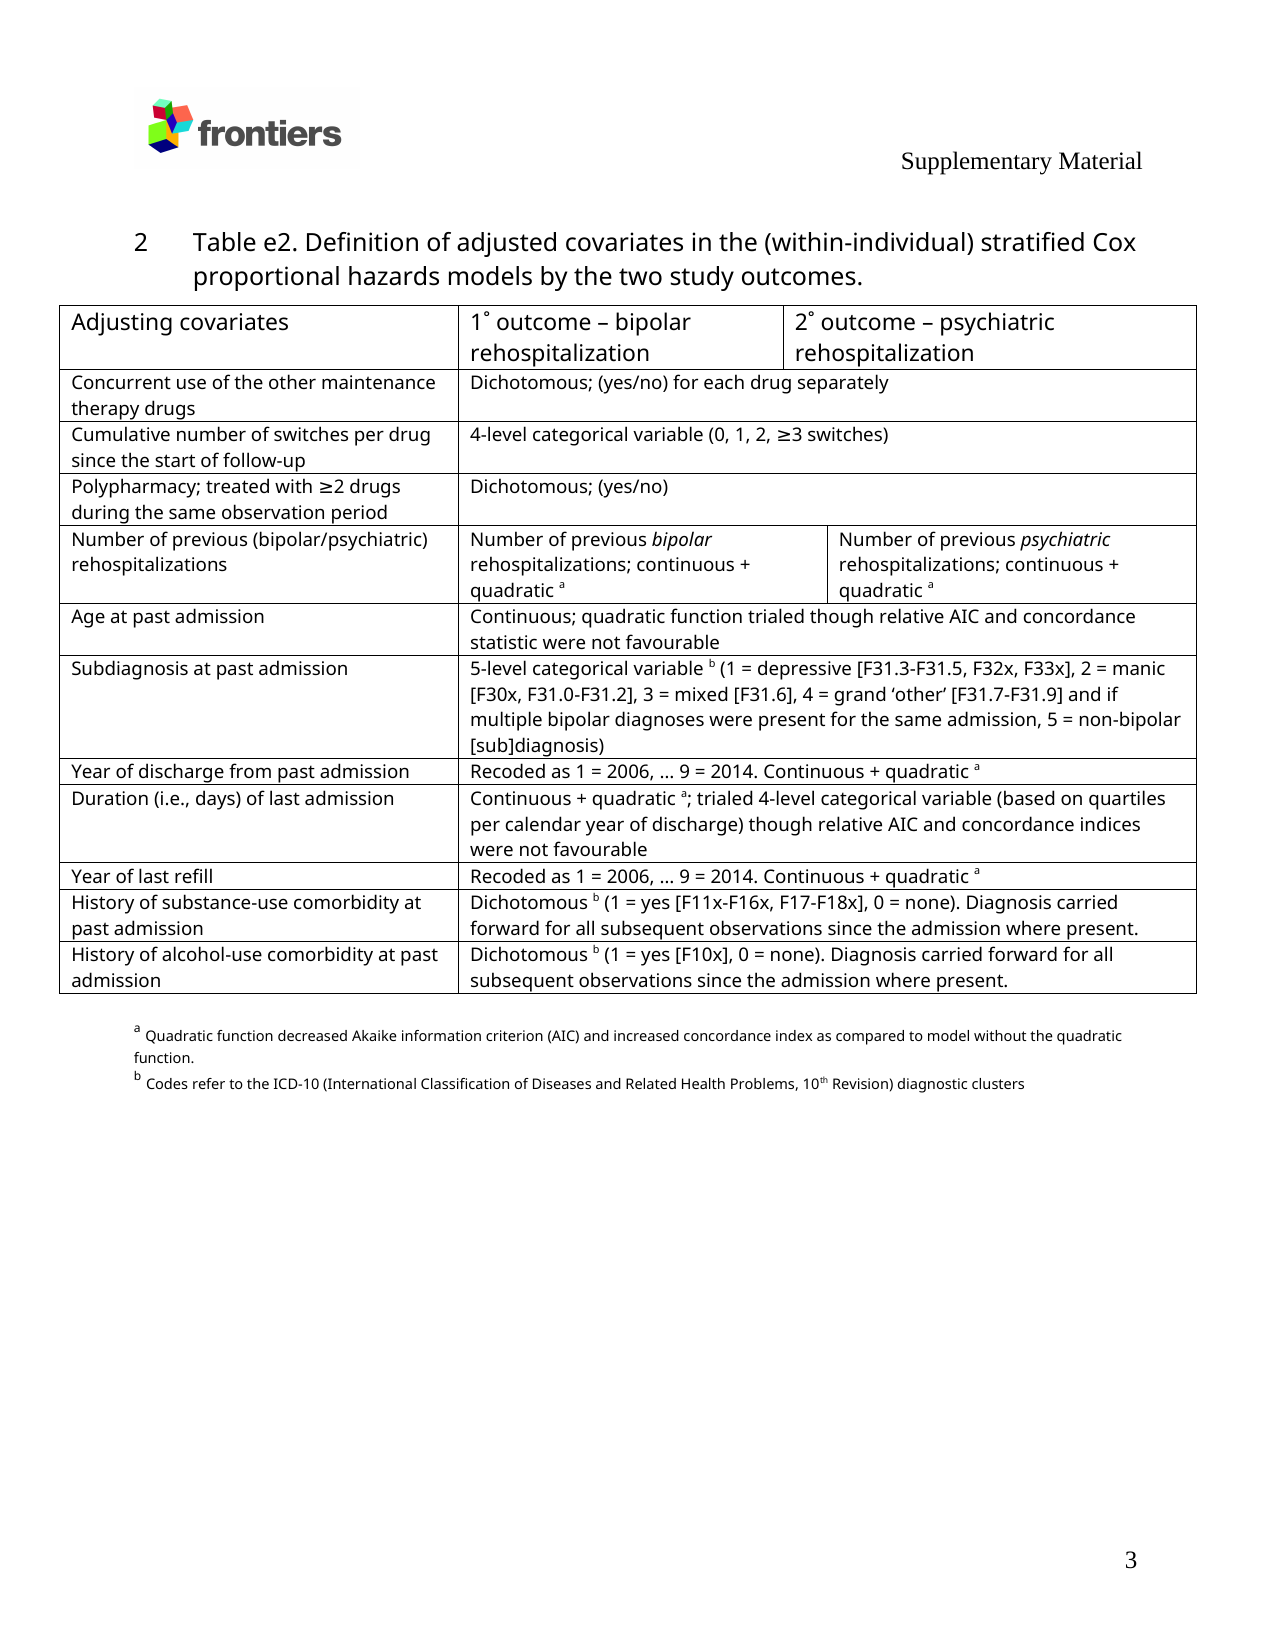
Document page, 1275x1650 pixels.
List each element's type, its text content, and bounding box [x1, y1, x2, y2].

table_cell Recoded as 1 = 2006, … 9 = 2014. Continuous + quadratic a [459, 759, 1196, 784]
table_cell Dichotomous b (1 = yes [F10x], 0 = none). Diagnosis carried forward for all subsequent observations since the admission where present. [459, 942, 1196, 993]
table_cell History of substance-use comorbidity at past admission [60, 890, 458, 941]
table_header Adjusting covariates [60, 306, 458, 369]
table_cell Concurrent use of the other maintenance therapy drugs [60, 370, 458, 421]
table_cell Duration (i.e., days) of last admission [60, 785, 458, 862]
table_header 2˚ outcome – psychiatric rehospitalization [784, 306, 1196, 369]
table_cell Dichotomous b (1 = yes [F11x-F16x, F17-F18x], 0 = none). Diagnosis carried forward for all subsequent observations since the admission where present. [459, 890, 1196, 941]
table_cell Recoded as 1 = 2006, … 9 = 2014. Continuous + quadratic a [459, 863, 1196, 888]
table_cell History of alcohol-use comorbidity at past admission [60, 942, 458, 993]
table_cell Year of last refill [60, 863, 458, 888]
table_cell Dichotomous; (yes/no) [459, 474, 1196, 525]
table_cell Number of previous psychiatric rehospitalizations; continuous + quadratic a [828, 526, 1196, 602]
subtitle Table e2. Definition of adjusted covariates in the (within-individual) stratified Cox proportional hazards models by the two study outcomes. [133, 224, 1152, 293]
table_header 1˚ outcome – bipolar rehospitalization [459, 306, 783, 369]
table_cell Age at past admission [60, 604, 458, 654]
table_cell Year of discharge from past admission [60, 759, 458, 784]
text a Quadratic function decreased Akaike information criterion (AIC) and increased concordance index as compared to model without the quadratic function. [133, 1019, 1152, 1067]
table_cell Dichotomous; (yes/no) for each drug separately [459, 370, 1196, 421]
table_cell 5-level categorical variable b (1 = depressive [F31.3-F31.5, F32x, F33x], 2 = manic [F30x, F31.0-F31.2], 3 = mixed [F31.6], 4 = grand ‘other’ [F31.7-F31.9] and if multiple bipolar diagnoses were present for the same admission, 5 = non-bipolar [sub]diagnosis) [459, 656, 1196, 758]
table_cell 4-level categorical variable (0, 1, 2, ≥3 switches) [459, 422, 1196, 473]
table_cell Cumulative number of switches per drug since the start of follow-up [60, 422, 458, 473]
picture [133, 87, 361, 169]
table_cell Polypharmacy; treated with ≥2 drugs during the same observation period [60, 474, 458, 525]
table_cell Continuous + quadratic a; trialed 4-level categorical variable (based on quartiles per calendar year of discharge) though relative AIC and concordance indices were not favourable [459, 785, 1196, 862]
table_cell Number of previous bipolar rehospitalizations; continuous + quadratic a [459, 526, 827, 602]
table_cell Number of previous (bipolar/psychiatric) rehospitalizations [60, 526, 458, 602]
table_cell Continuous; quadratic function trialed though relative AIC and concordance statistic were not favourable [459, 604, 1196, 654]
text b Codes refer to the ICD-10 (International Classification of Diseases and Related Health Problems, 10th Revision) diagnostic clusters [133, 1067, 1152, 1096]
table_cell Subdiagnosis at past admission [60, 656, 458, 758]
